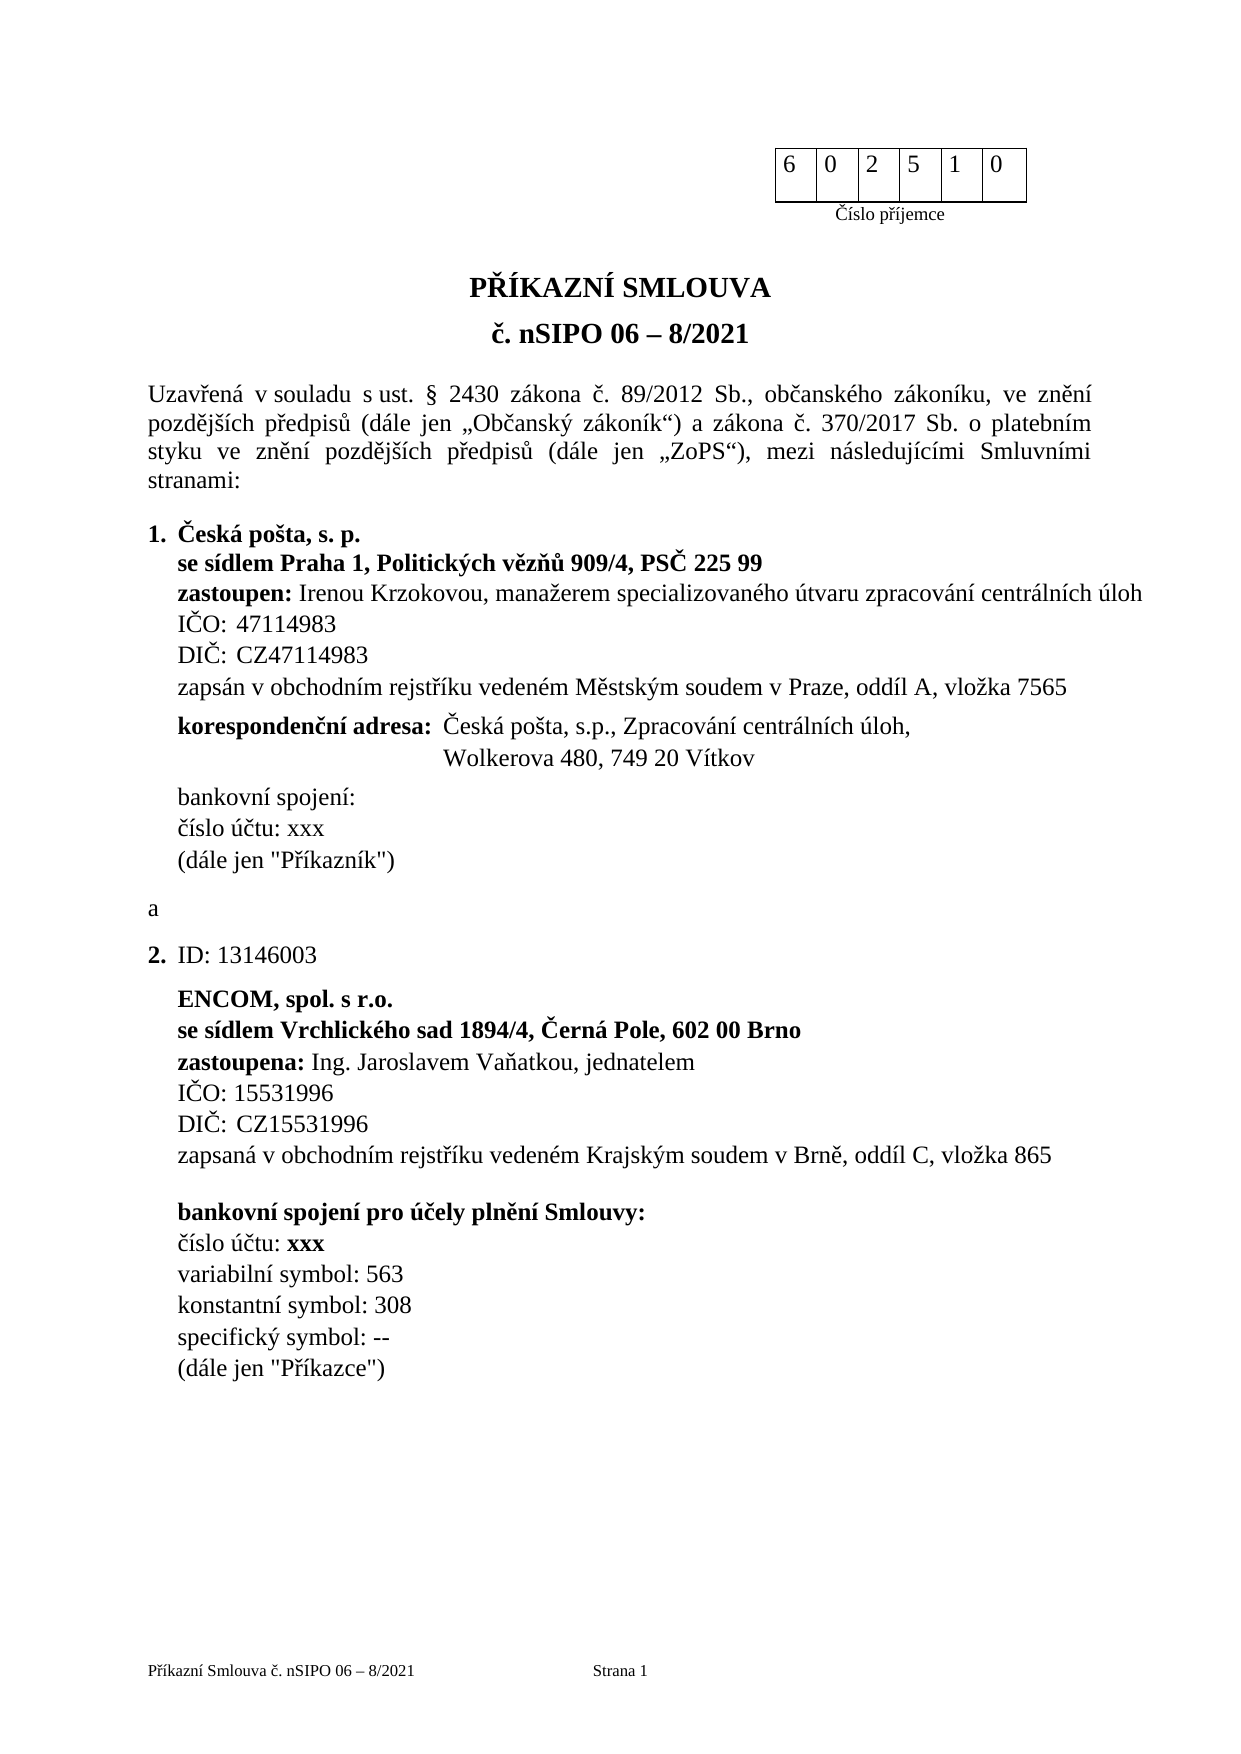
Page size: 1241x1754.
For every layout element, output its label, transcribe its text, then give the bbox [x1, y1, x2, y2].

text IČO: 15531996 [177, 1076, 1093, 1108]
table_header 0 [817, 149, 858, 201]
text DIČ: CZ47114983 [177, 639, 1093, 670]
text Wolkerova 480, 749 20 Vítkov [148, 741, 1093, 772]
text Uzavřená v souladu s ust. § 2430 zákona č. 89/2012 Sb., občanského zákoníku, ve znění pozdějších předpisů (dále jen „Občanský zákoník“) a zákona č. 370/2017 Sb. o platebním styku ve znění pozdějších předpisů (dále jen „ZoPS“), mezi následujícími Smluvními stranami: [148, 379, 1093, 494]
text (dále jen "Příkazník") [177, 843, 1093, 874]
text bankovní spojení: [177, 781, 1093, 812]
text IČO: 47114983 [177, 608, 1093, 639]
table_header 1 [942, 149, 982, 201]
text zastoupena: Ing. Jaroslavem Vaňatkou, jednatelem [177, 1045, 1093, 1076]
text 2. ID: 13146003 [148, 939, 1093, 970]
text a [148, 891, 1093, 922]
text číslo účtu: xxx [177, 1226, 1093, 1258]
text zapsaná v obchodním rejstříku vedeném Krajským soudem v Brně, oddíl C, vložka 865 [177, 1139, 1093, 1170]
text se sídlem Vrchlického sad 1894/4, Černá Pole, 602 00 Brno [177, 1014, 1093, 1045]
text č. nSIPO 06 – 8/2021 [148, 317, 1093, 350]
text zastoupen: Irenou Krzokovou, manažerem specializovaného útvaru zpracování centrálních úloh [177, 576, 1152, 608]
text ENCOM, spol. s r.o. [177, 983, 1093, 1014]
text 1. Česká pošta, s. p. [148, 519, 974, 548]
table_header 5 [900, 149, 941, 201]
text bankovní spojení pro účely plnění Smlouvy: [177, 1195, 1093, 1226]
text (dále jen "Příkazce") [148, 1351, 1093, 1383]
table_header 0 [983, 149, 1026, 201]
title PŘÍKAZNÍ Smlouva [148, 271, 1093, 304]
text se sídlem Praha 1, Politických vězňů 909/4, PSČ 225 99 [177, 548, 974, 576]
text korespondenční adresa: Česká pošta, s.p., Zpracování centrálních úloh, [177, 710, 1122, 741]
table_header 6 [776, 149, 816, 201]
text číslo účtu: xxx [177, 812, 1093, 843]
text Číslo příjemce [148, 202, 945, 224]
text DIČ: CZ15531996 [177, 1108, 1093, 1139]
text variabilní symbol: 563 [177, 1258, 1093, 1289]
text zapsán v obchodním rejstříku vedeném Městským soudem v Praze, oddíl A, vložka 7565 [177, 670, 1093, 701]
table_header 2 [859, 149, 899, 201]
text konstantní symbol: 308 specifický symbol: -- [177, 1289, 1093, 1351]
